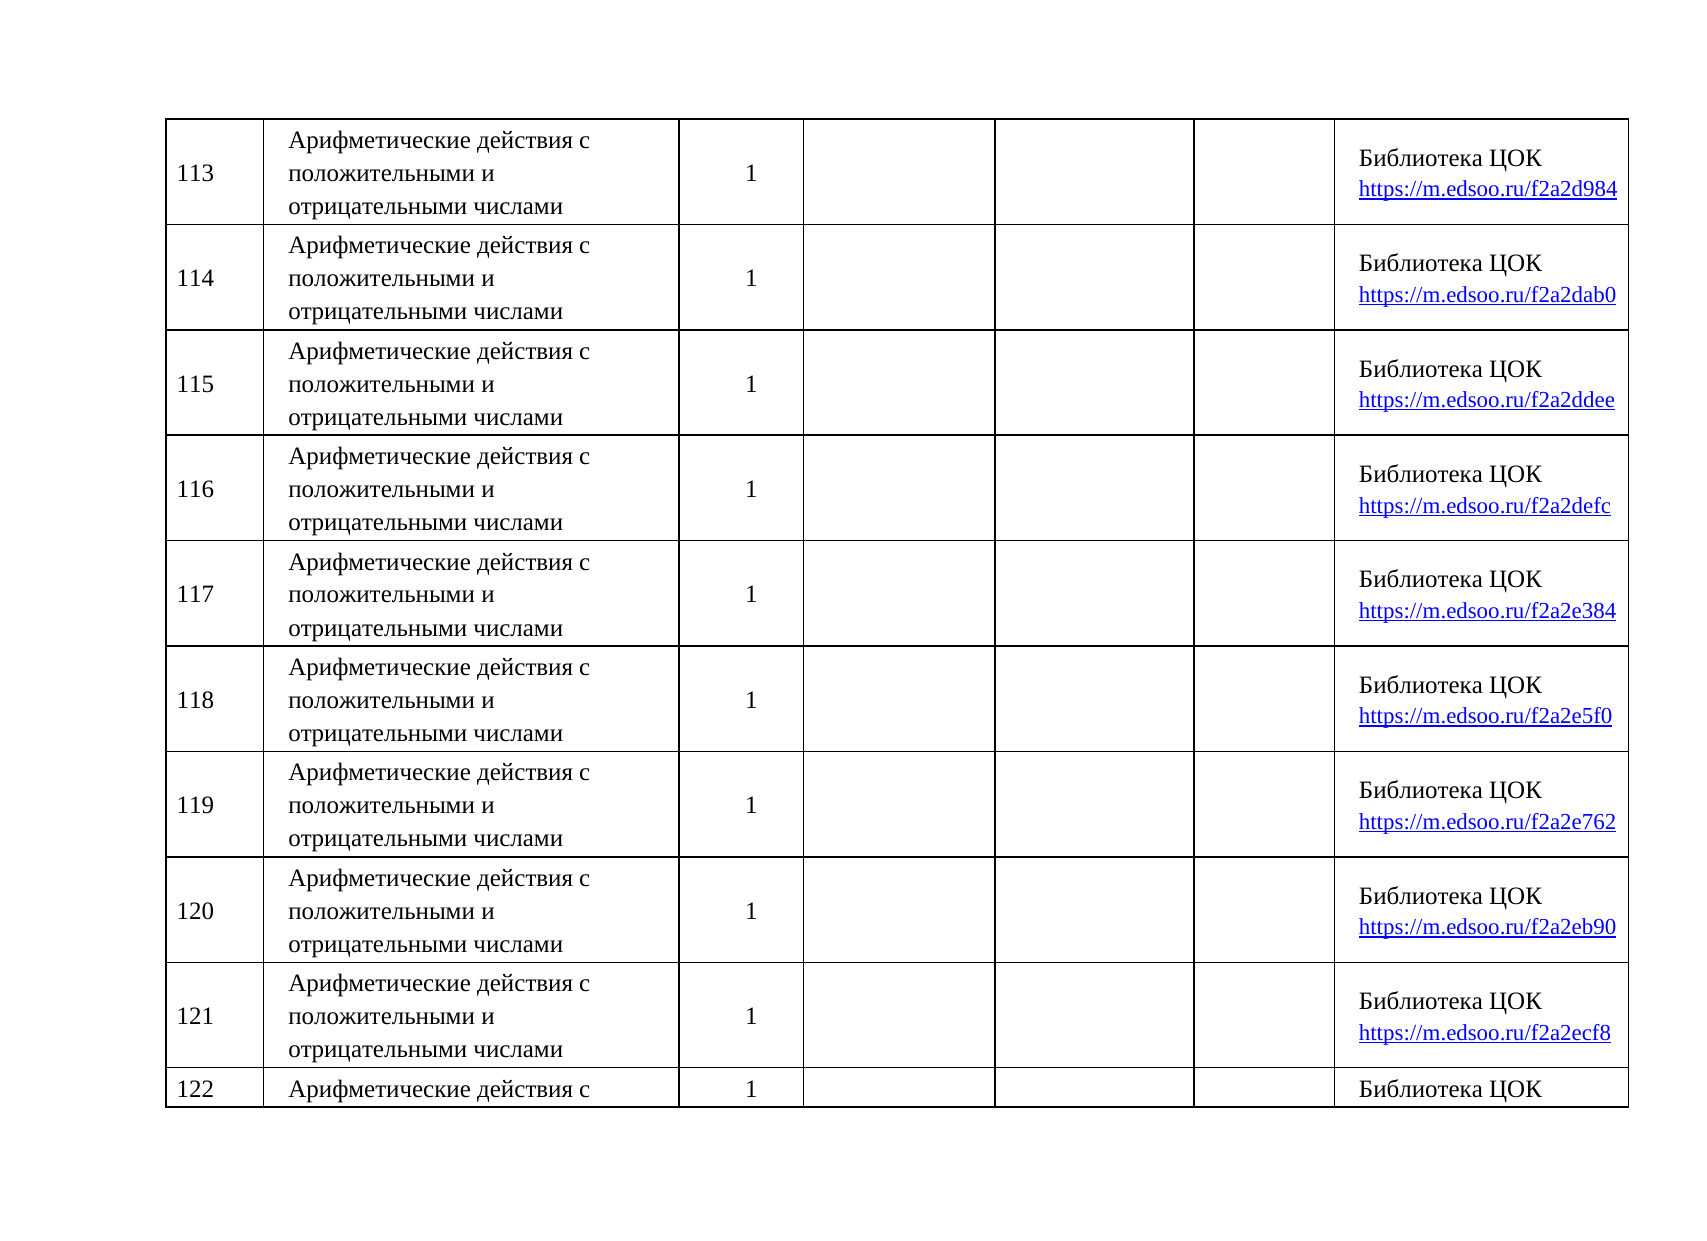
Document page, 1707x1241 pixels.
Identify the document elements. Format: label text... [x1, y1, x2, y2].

table_cell [1195, 120, 1334, 223]
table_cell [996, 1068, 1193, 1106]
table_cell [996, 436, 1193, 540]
table_cell 1 [680, 436, 803, 540]
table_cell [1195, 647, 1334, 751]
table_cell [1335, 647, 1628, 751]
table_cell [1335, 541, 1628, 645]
table_cell [996, 331, 1193, 434]
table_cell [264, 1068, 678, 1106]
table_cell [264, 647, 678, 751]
table_cell Арифметические действия с положительными и отрицательными числами [264, 331, 678, 434]
table_cell Библиотека ЦОК https://m.edsoo.ru/f2a2dab0 [1335, 225, 1628, 329]
table_cell 114 [167, 225, 263, 329]
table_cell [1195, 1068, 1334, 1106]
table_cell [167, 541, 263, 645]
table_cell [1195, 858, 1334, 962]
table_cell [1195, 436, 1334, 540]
table_cell 113 [167, 120, 263, 223]
table_cell [804, 120, 994, 223]
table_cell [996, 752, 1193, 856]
table_cell 1 [680, 120, 803, 223]
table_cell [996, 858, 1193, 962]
table_cell 115 [167, 331, 263, 434]
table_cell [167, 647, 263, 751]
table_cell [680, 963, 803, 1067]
table_cell [804, 225, 994, 329]
table_cell 1 [680, 331, 803, 434]
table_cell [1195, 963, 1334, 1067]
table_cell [264, 225, 678, 329]
table_cell Библиотека ЦОК https://m.edsoo.ru/f2a2d984 [1335, 120, 1628, 223]
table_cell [264, 120, 678, 223]
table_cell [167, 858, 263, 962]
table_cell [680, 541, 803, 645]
table_cell Арифметические действия с положительными и отрицательными числами [264, 436, 678, 540]
table_cell [996, 225, 1193, 329]
table_cell [804, 331, 994, 434]
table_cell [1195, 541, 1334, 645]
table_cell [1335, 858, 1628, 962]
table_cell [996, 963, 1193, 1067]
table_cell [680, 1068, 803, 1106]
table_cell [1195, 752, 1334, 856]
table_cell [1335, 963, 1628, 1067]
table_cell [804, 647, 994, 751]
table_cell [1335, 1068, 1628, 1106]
table_cell [1195, 225, 1334, 329]
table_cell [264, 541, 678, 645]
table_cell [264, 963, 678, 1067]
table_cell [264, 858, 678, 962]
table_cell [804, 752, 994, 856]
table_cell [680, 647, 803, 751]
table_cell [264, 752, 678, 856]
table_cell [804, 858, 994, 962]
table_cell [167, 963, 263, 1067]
table_cell Библиотека ЦОК https://m.edsoo.ru/f2a2ddee [1335, 331, 1628, 434]
table_cell [1195, 331, 1334, 434]
table_cell 116 [167, 436, 263, 540]
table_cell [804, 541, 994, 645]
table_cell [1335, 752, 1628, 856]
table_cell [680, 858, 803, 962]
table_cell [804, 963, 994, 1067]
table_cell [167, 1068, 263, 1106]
table_cell 1 [680, 225, 803, 329]
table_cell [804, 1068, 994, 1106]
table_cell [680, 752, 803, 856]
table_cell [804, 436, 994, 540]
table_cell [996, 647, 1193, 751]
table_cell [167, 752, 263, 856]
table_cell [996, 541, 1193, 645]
table_cell [996, 120, 1193, 223]
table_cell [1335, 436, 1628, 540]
